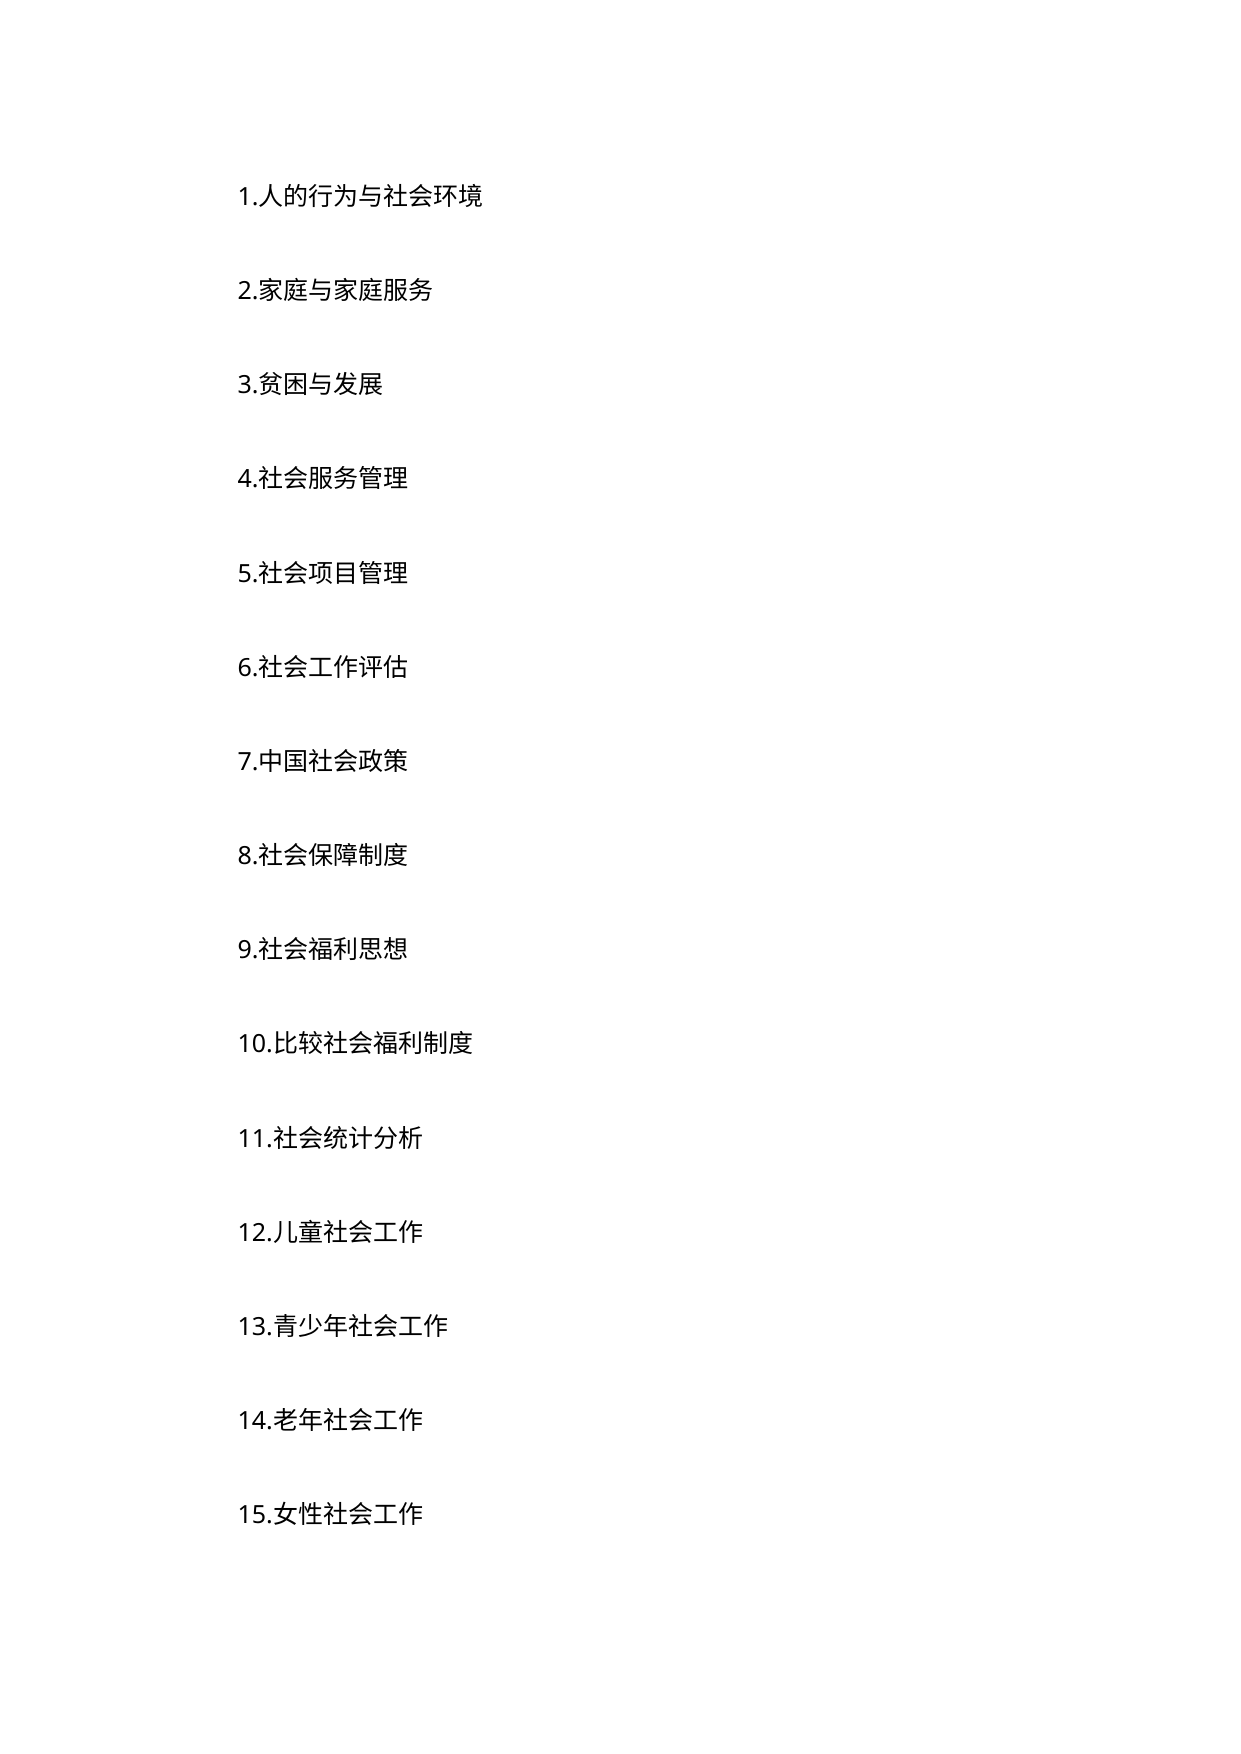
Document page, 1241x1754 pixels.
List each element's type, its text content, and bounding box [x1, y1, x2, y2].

text 9.社会福利思想 [187, 915, 1053, 980]
text 13.青少年社会工作 [187, 1292, 1053, 1357]
text 2.家庭与家庭服务 [187, 256, 1053, 321]
text 10.比较社会福利制度 [187, 1009, 1053, 1074]
text 14.老年社会工作 [187, 1386, 1053, 1451]
text 15.女性社会工作 [187, 1480, 1053, 1545]
text 8.社会保障制度 [187, 821, 1053, 886]
text 5.社会项目管理 [187, 539, 1053, 604]
text 3.贫困与发展 [187, 350, 1053, 415]
text 6.社会工作评估 [187, 633, 1053, 698]
text 11.社会统计分析 [187, 1104, 1053, 1169]
text 7.中国社会政策 [187, 727, 1053, 792]
text 4.社会服务管理 [187, 444, 1053, 509]
text 1.人的行为与社会环境 [187, 162, 1053, 227]
text 12.儿童社会工作 [187, 1198, 1053, 1263]
